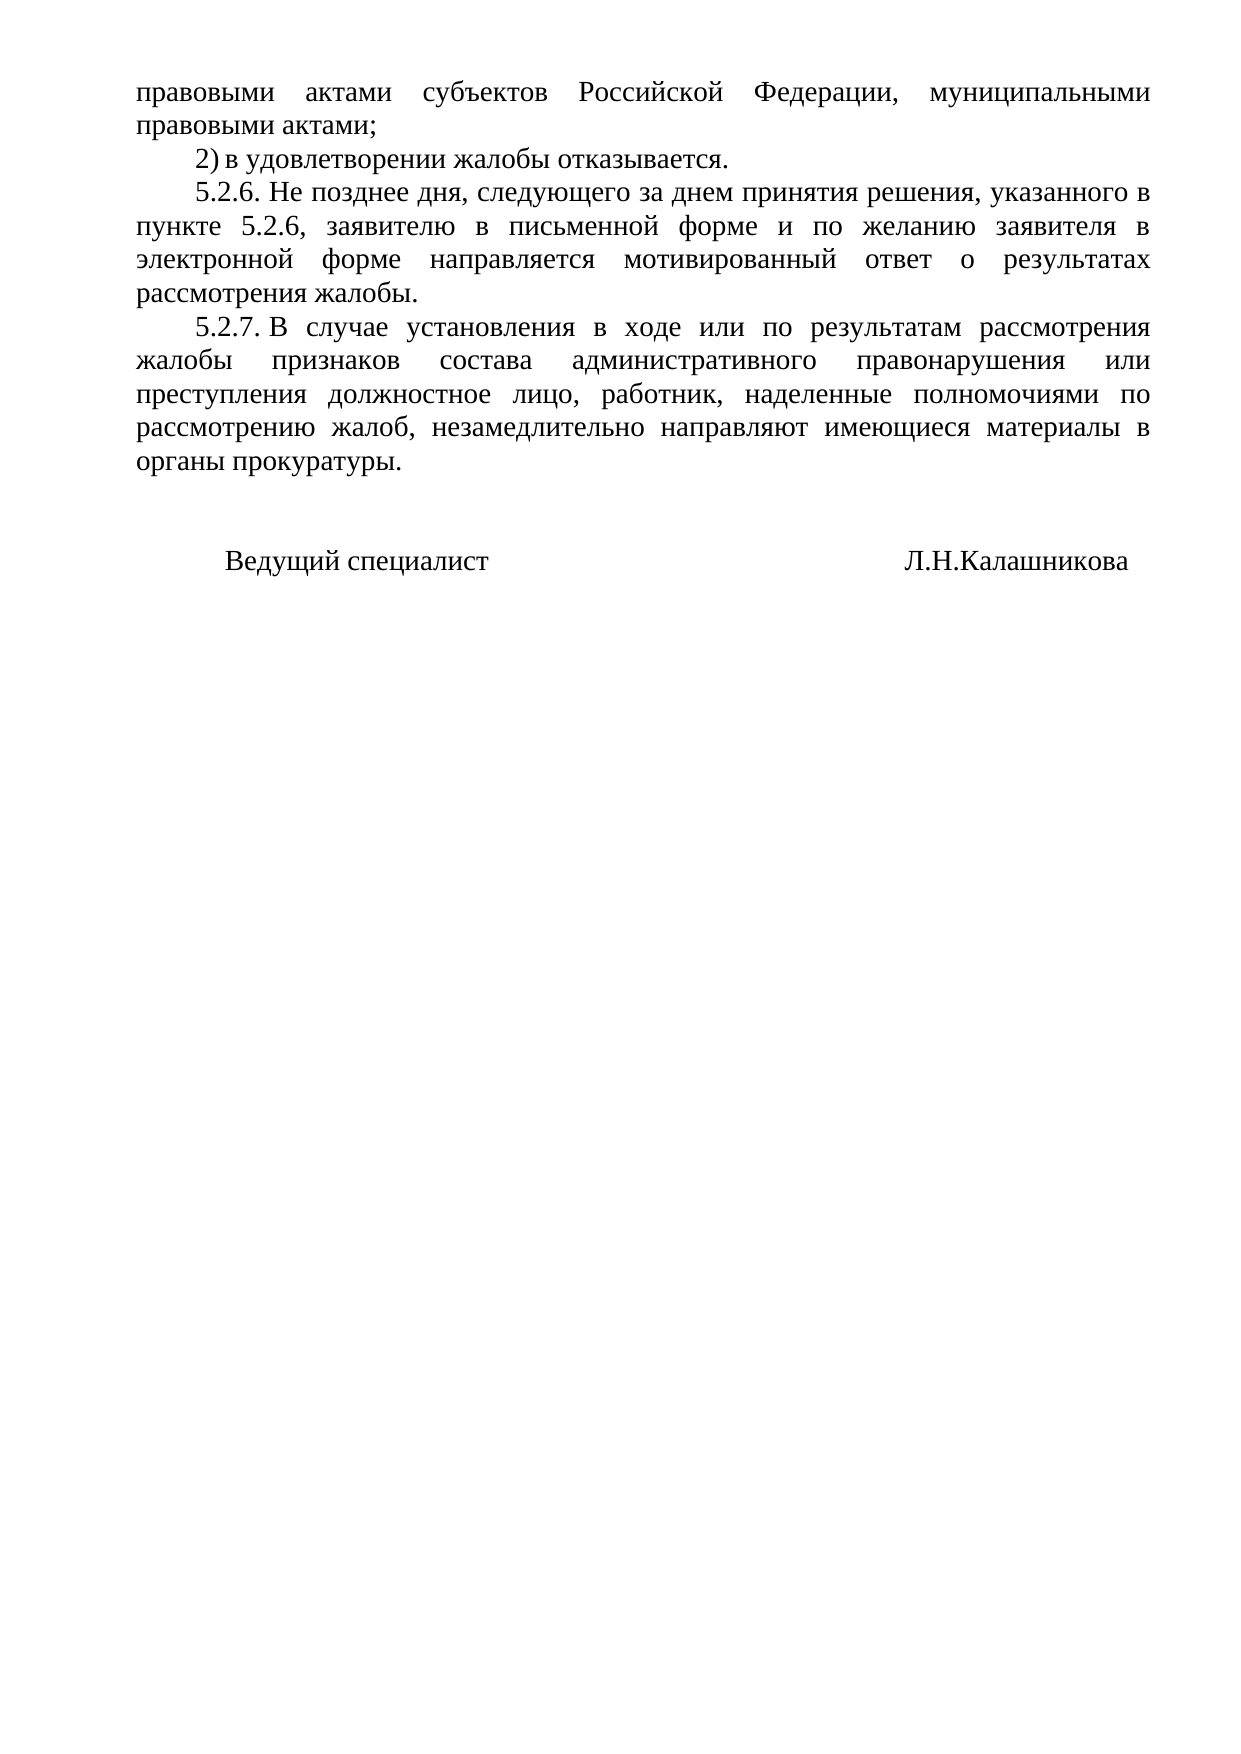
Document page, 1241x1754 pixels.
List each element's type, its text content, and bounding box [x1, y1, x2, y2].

text Ведущий специалист Л.Н.Калашникова [136, 543, 1152, 577]
list В случае установления в ходе или по результатам рассмотрения жалобы признаков состава административного правонарушения или преступления должностное лицо, работник, наделенные полномочиями по рассмотрению жалоб, незамедлительно направляют имеющиеся материалы в органы прокуратуры. [136, 309, 1152, 476]
list Не позднее дня, следующего за днем принятия решения, указанного в пункте 5.2.6, заявителю в письменной форме и по желанию заявителя в электронной форме направляется мотивированный ответ о результатах рассмотрения жалобы. [136, 174, 1152, 309]
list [136, 74, 1152, 141]
list в удовлетворении жалобы отказывается. [136, 141, 1152, 174]
